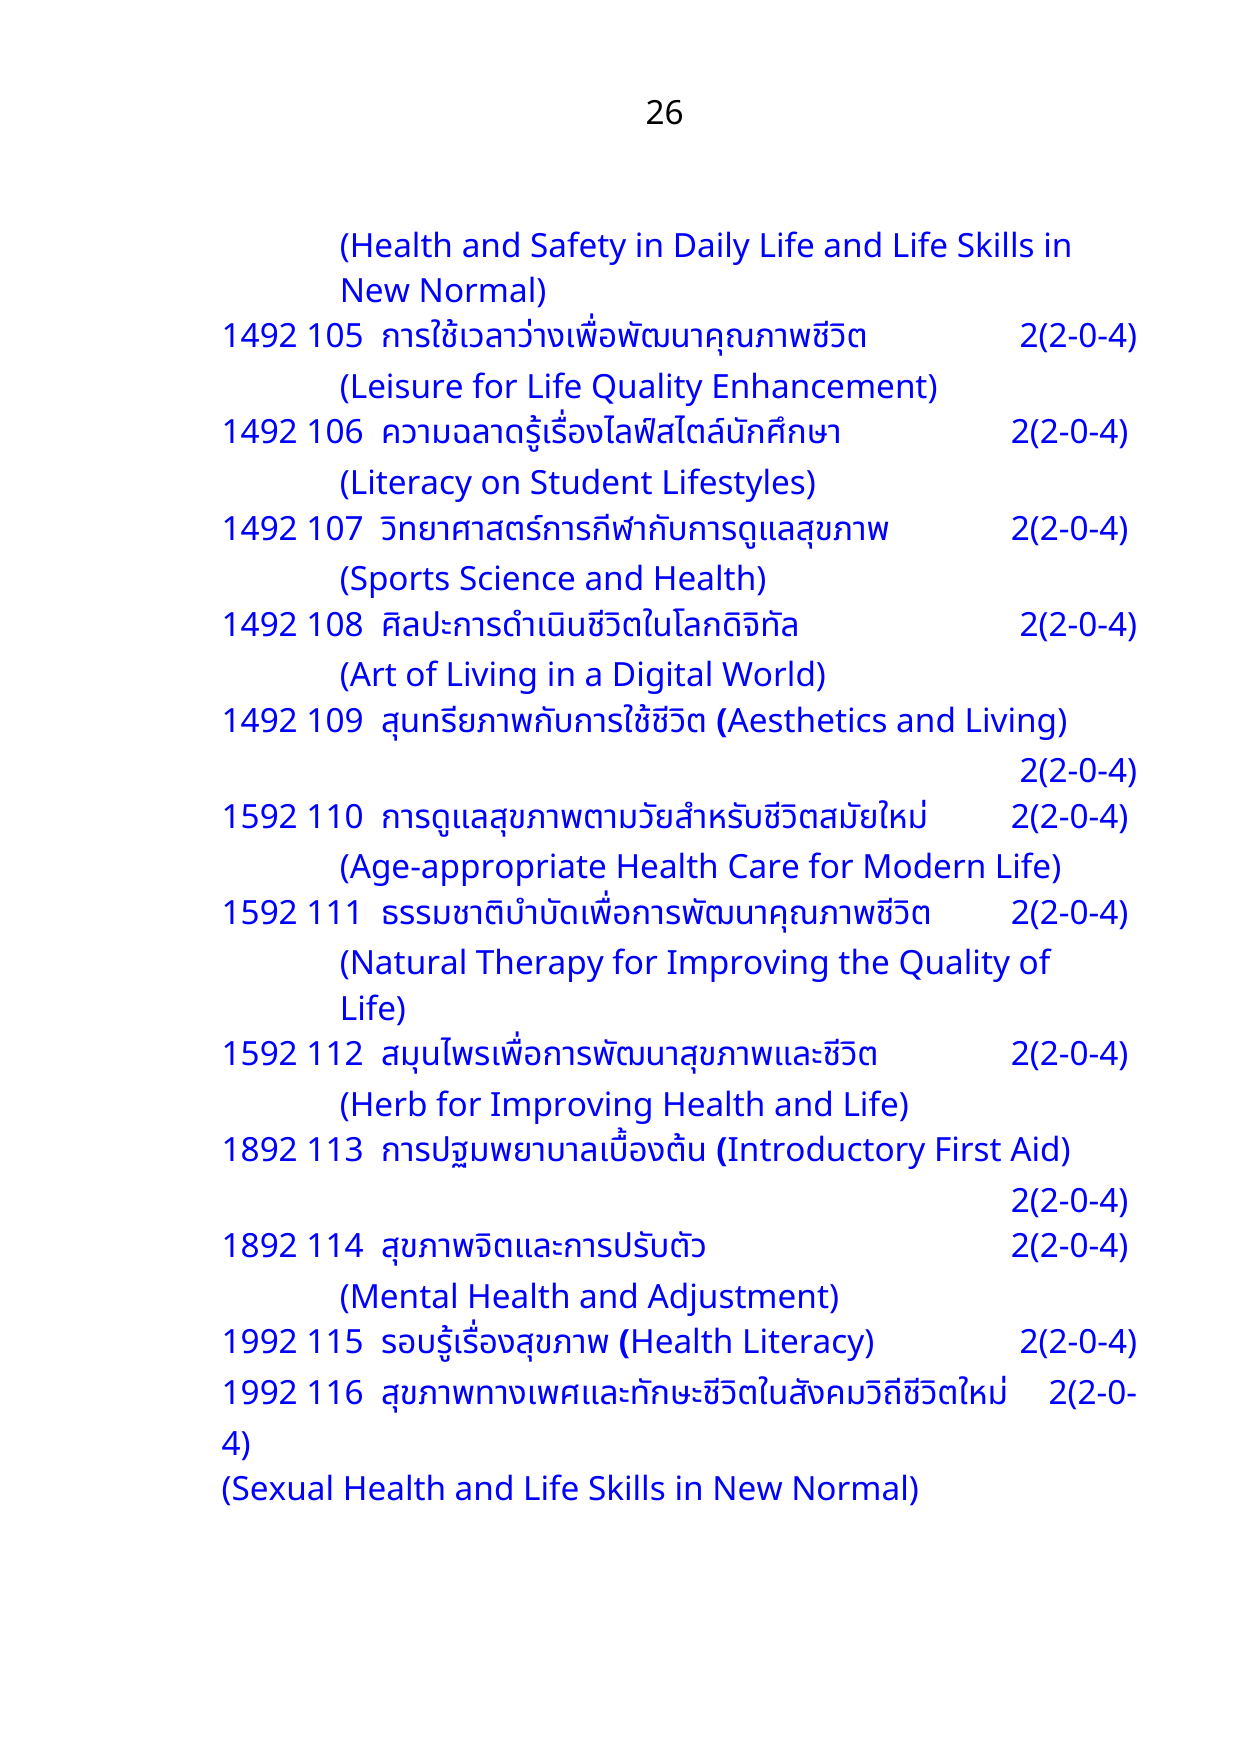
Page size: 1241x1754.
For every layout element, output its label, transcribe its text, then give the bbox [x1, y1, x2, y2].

text (Art of Living in a Digital World) [339, 651, 1107, 696]
text (Natural Therapy for Improving the Quality of Life) [339, 939, 1107, 1030]
text 1992 116 สุขภาพทางเพศและทักษะชีวิตในสังคมวิถีชีวิตใหม่ 2(2-0-4) [221, 1369, 1107, 1465]
text 1492 106 ความฉลาดรู้เรื่องไลฟ์สไตล์นักศึกษา 2(2-0-4) [221, 408, 1107, 459]
text 1492 107 วิทยาศาสตร์การกีฬากับการดูแลสุขภาพ 2(2-0-4) [221, 504, 1107, 555]
text 1492 109 สุนทรียภาพกับการใช้ชีวิต (Aesthetics and Living) 2(2-0-4) [221, 696, 1107, 792]
text 1492 108 ศิลปะการดำเนินชีวิตในโลกดิจิทัล 2(2-0-4) [221, 600, 1107, 651]
text 1592 112 สมุนไพรเพื่อการพัฒนาสุขภาพและชีวิต 2(2-0-4) [221, 1030, 1107, 1081]
text (Age-appropriate Health Care for Modern Life) [339, 843, 1107, 888]
text 1892 113 การปฐมพยาบาลเบื้องต้น (Introductory First Aid) 2(2-0-4) [221, 1126, 1107, 1222]
text (Leisure for Life Quality Enhancement) [339, 363, 1107, 408]
text (Sexual Health and Life Skills in New Normal) [221, 1465, 1107, 1510]
text 1592 110 การดูแลสุขภาพตามวัยสำหรับชีวิตสมัยใหม่ 2(2-0-4) [221, 792, 1107, 843]
text (Herb for Improving Health and Life) [339, 1081, 1107, 1126]
text (Literacy on Student Lifestyles) [339, 459, 1107, 504]
text 1492 105 การใช้เวลาว่างเพื่อพัฒนาคุณภาพชีวิต 2(2-0-4) [221, 312, 1107, 363]
text 1992 115 รอบรู้เรื่องสุขภาพ (Health Literacy) 2(2-0-4) [221, 1318, 1107, 1369]
text (Mental Health and Adjustment) [339, 1273, 1107, 1318]
text (Health and Safety in Daily Life and Life Skills in New Normal) [339, 221, 1107, 312]
text 1592 111 ธรรมชาติบำบัดเพื่อการพัฒนาคุณภาพชีวิต 2(2-0-4) [221, 888, 1107, 939]
text (Sports Science and Health) [221, 555, 1107, 600]
text 1892 114 สุขภาพจิตและการปรับตัว 2(2-0-4) [221, 1222, 1107, 1273]
